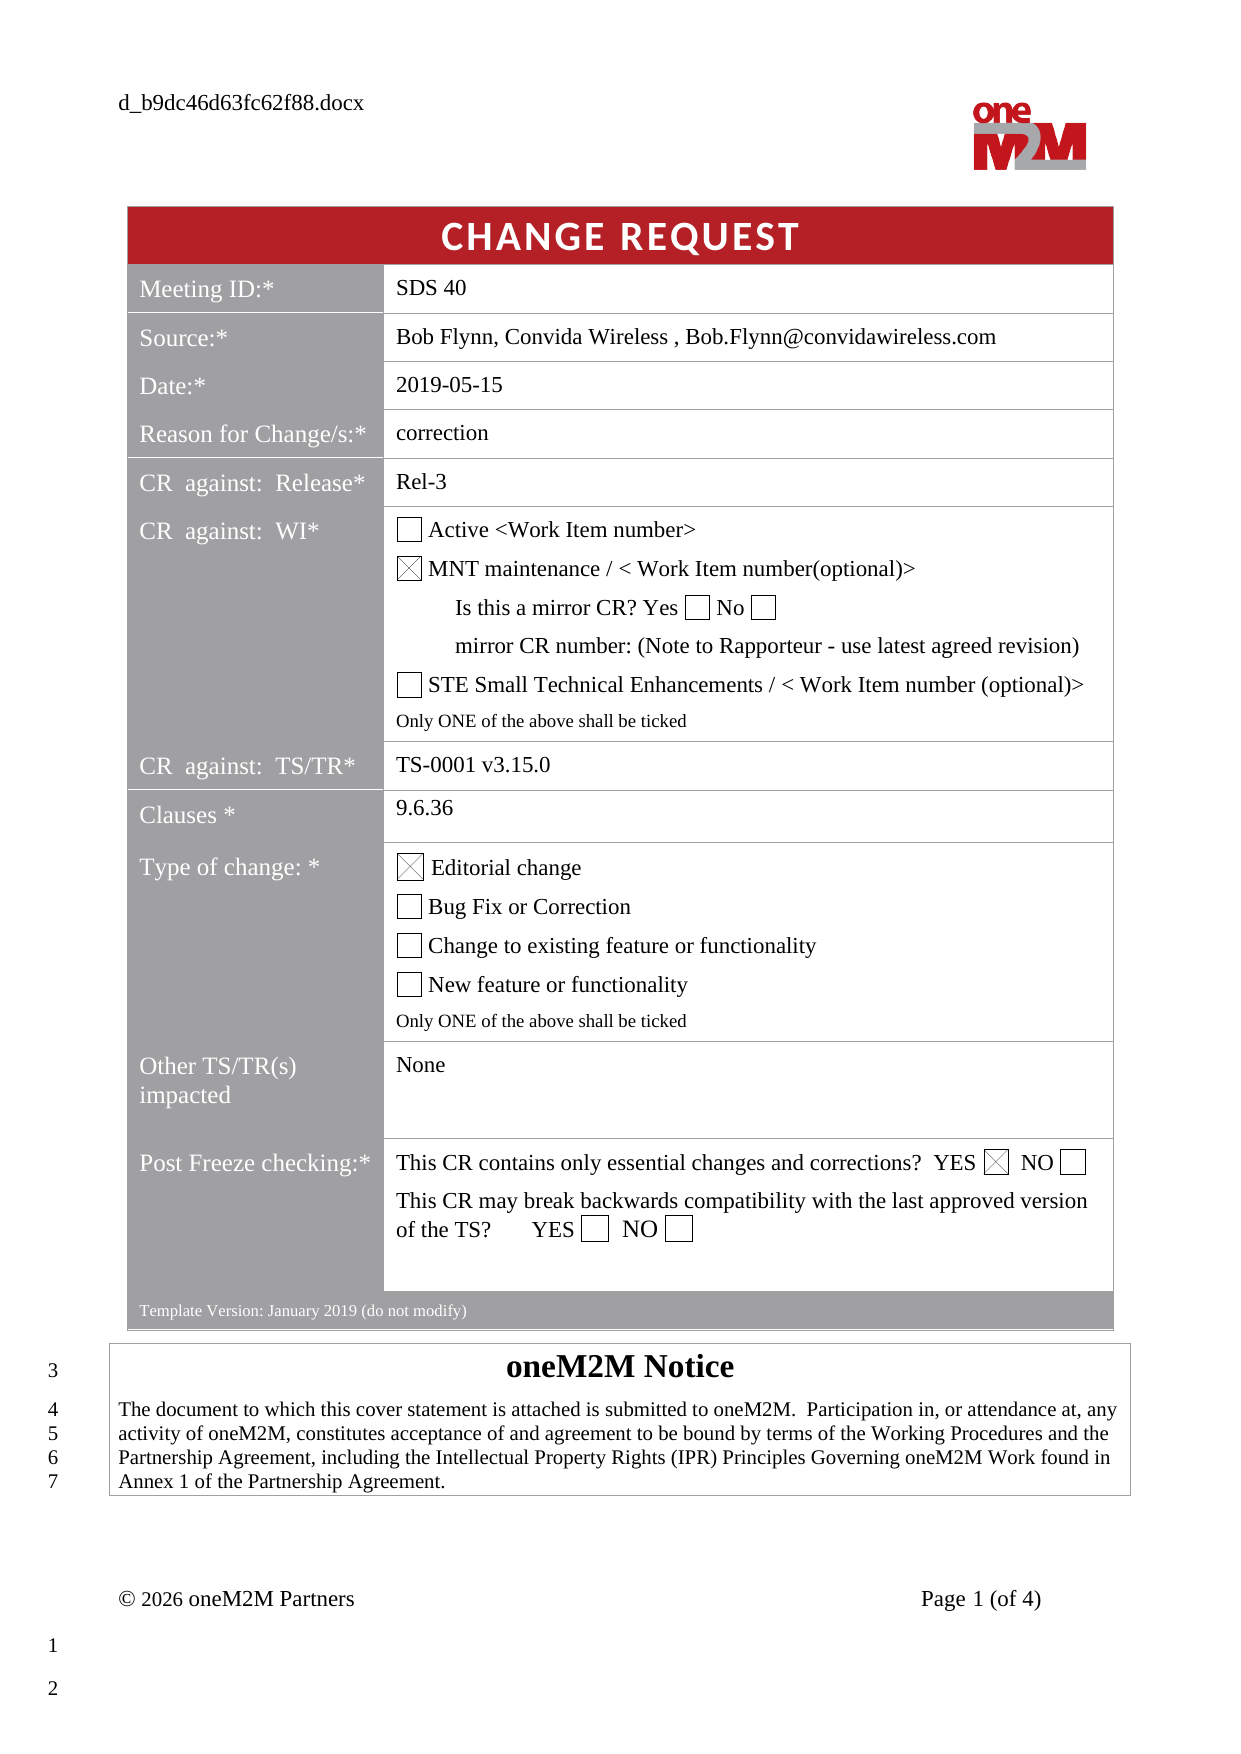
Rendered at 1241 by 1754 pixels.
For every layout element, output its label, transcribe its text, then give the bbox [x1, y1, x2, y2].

table_cell Editorial change Bug Fix or Correction Change to existing feature or functionality New feature or functionality Only ONE of the above shall be ticked [384, 843, 1113, 1041]
table_cell Bob Flynn, Convida Wireless , Bob.Flynn@convidawireless.com [384, 314, 1113, 361]
table_cell Date:* [128, 362, 383, 409]
table_cell 2019-05-15 [384, 362, 1113, 409]
table_cell 9.6.36 [384, 791, 1113, 842]
table_cell correction [384, 410, 1113, 457]
table_cell Clauses * [128, 791, 383, 842]
table_cell Post Freeze checking:* [128, 1139, 383, 1291]
table_header CHANGE REQUEST [128, 207, 1113, 264]
table_cell Source:* [128, 314, 383, 361]
table_cell CR against: Release* [128, 459, 383, 506]
table_cell Template Version: January 2019 (do not modify) [128, 1292, 1113, 1329]
table_cell This CR contains only essential changes and corrections? YES NO This CR may break backwards compatibility with the last approved version of the TS? YES NO [384, 1139, 1113, 1291]
table_cell SDS 40 [384, 265, 1113, 312]
table_cell Active <Work Item number> MNT maintenance / < Work Item number(optional)> Is this a mirror CR? Yes No mirror CR number: (Note to Rapporteur - use latest agreed revision) STE Small Technical Enhancements / < Work Item number (optional)> Only ONE of the above shall be ticked [384, 507, 1113, 741]
table_cell CR against: TS/TR* [128, 742, 383, 789]
text oneM2M Notice [110, 1344, 1130, 1384]
table_cell Rel-3 [384, 459, 1113, 506]
table_cell CR against: WI* [128, 507, 383, 741]
table_cell Meeting ID:* [128, 265, 383, 312]
table_cell None [384, 1042, 1113, 1138]
table_cell Reason for Change/s:* [128, 410, 383, 457]
text The document to which this cover statement is attached is submitted to oneM2M. Participation in, or attendance at, any activity of oneM2M, constitutes acceptance of and agreement to be bound by terms of the Working Procedures and the Partnership Agreement, including the Intellectual Property Rights (IPR) Principles Governing oneM2M Work found in Annex 1 of the Partnership Agreement. [110, 1394, 1130, 1495]
table_cell Type of change: * [128, 843, 383, 1041]
table_cell Other TS/TR(s) impacted [128, 1042, 383, 1138]
table_cell TS-0001 v3.15.0 [384, 742, 1113, 789]
picture [959, 88, 1100, 185]
